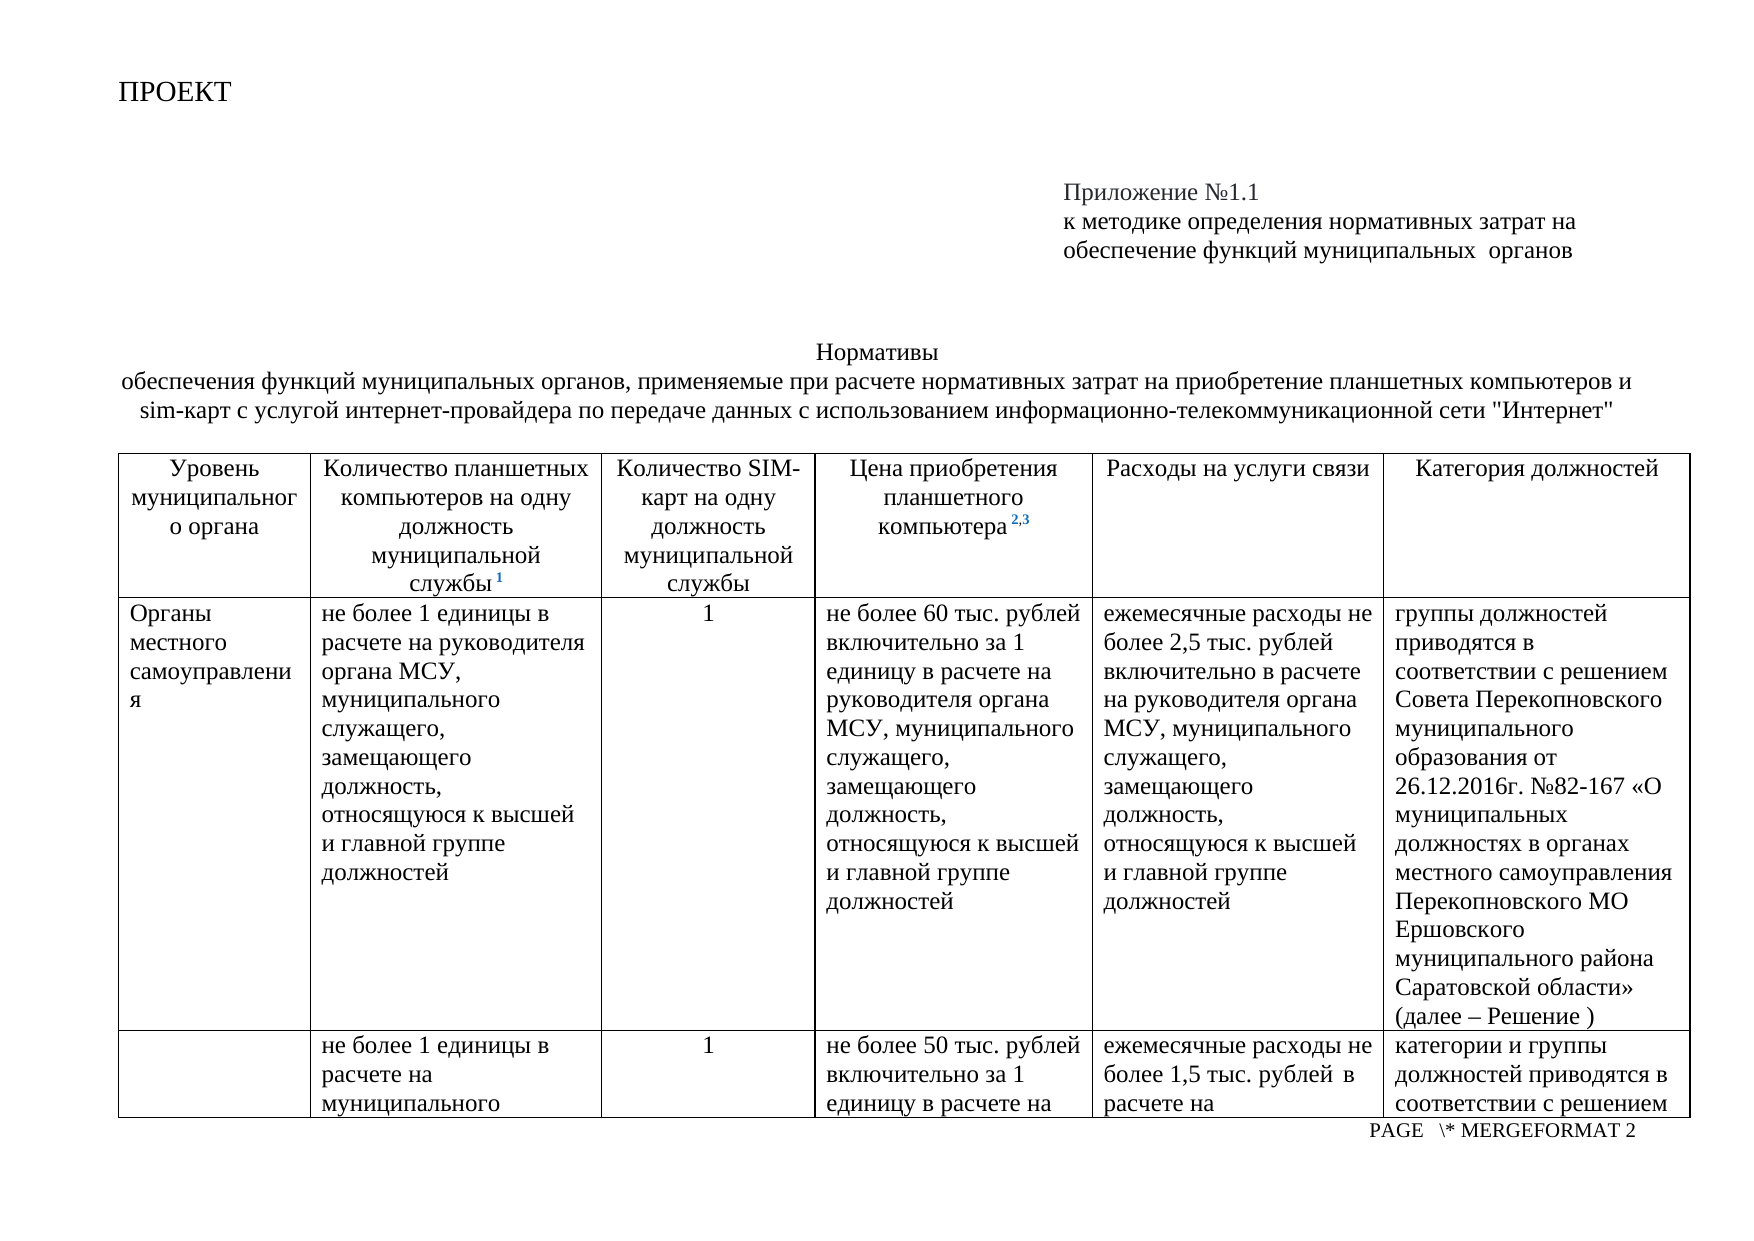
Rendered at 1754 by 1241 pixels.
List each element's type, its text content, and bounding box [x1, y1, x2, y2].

text к методике определения нормативных затрат на обеспечение функций муниципальных органов [1063, 206, 1636, 263]
table_cell [119, 1031, 310, 1117]
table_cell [1093, 1031, 1383, 1117]
table_cell не более 60 тыс. рублей включительно за 1 единицу в расчете на руководителя органа МСУ, муниципального служащего, замещающего должность, относящуюся к высшей и главной группе должностей [816, 598, 1092, 1029]
table_header Количество SIM-карт на одну должность муниципальной службы [602, 454, 814, 597]
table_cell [311, 1031, 601, 1117]
table_header Расходы на услуги связи [1093, 454, 1383, 597]
text Приложение №1.1 [1063, 177, 1636, 206]
table_cell 1 [602, 598, 814, 1029]
table_header Категория должностей [1384, 454, 1689, 597]
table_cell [816, 1031, 1092, 1117]
table_cell 1 [602, 1031, 814, 1117]
table_cell Органы местного самоуправления [119, 598, 310, 1029]
subtitle Нормативы обеспечения функций муниципальных органов, применяемые при расчете нормативных затрат на приобретение планшетных компьютеров и sim-карт с услугой интернет-провайдера по передаче данных с использованием информационно-телекоммуникационной сети "Интернет" [118, 337, 1636, 424]
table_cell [1384, 1031, 1689, 1117]
table_cell ежемесячные расходы не более 2,5 тыс. рублей включительно в расчете на руководителя органа МСУ, муниципального служащего, замещающего должность, относящуюся к высшей и главной группе должностей [1093, 598, 1383, 1029]
table_header Цена приобретения планшетного компьютера 2,3 [816, 454, 1092, 597]
table_cell не более 1 единицы в расчете на руководителя органа МСУ, муниципального служащего, замещающего должность, относящуюся к высшей и главной группе должностей [311, 598, 601, 1029]
table_header Количество планшетных компьютеров на одну должность муниципальной службы 1 [311, 454, 601, 597]
table_header Уровень муниципального органа [119, 454, 310, 597]
table_cell группы должностей приводятся в соответствии с решением Совета Перекопновского муниципального образования от 26.12.2016г. №82-167 «О муниципальных должностях в органах местного самоуправления Перекопновского МО Ершовского муниципального района Саратовской области» (далее – Решение ) [1384, 598, 1689, 1029]
